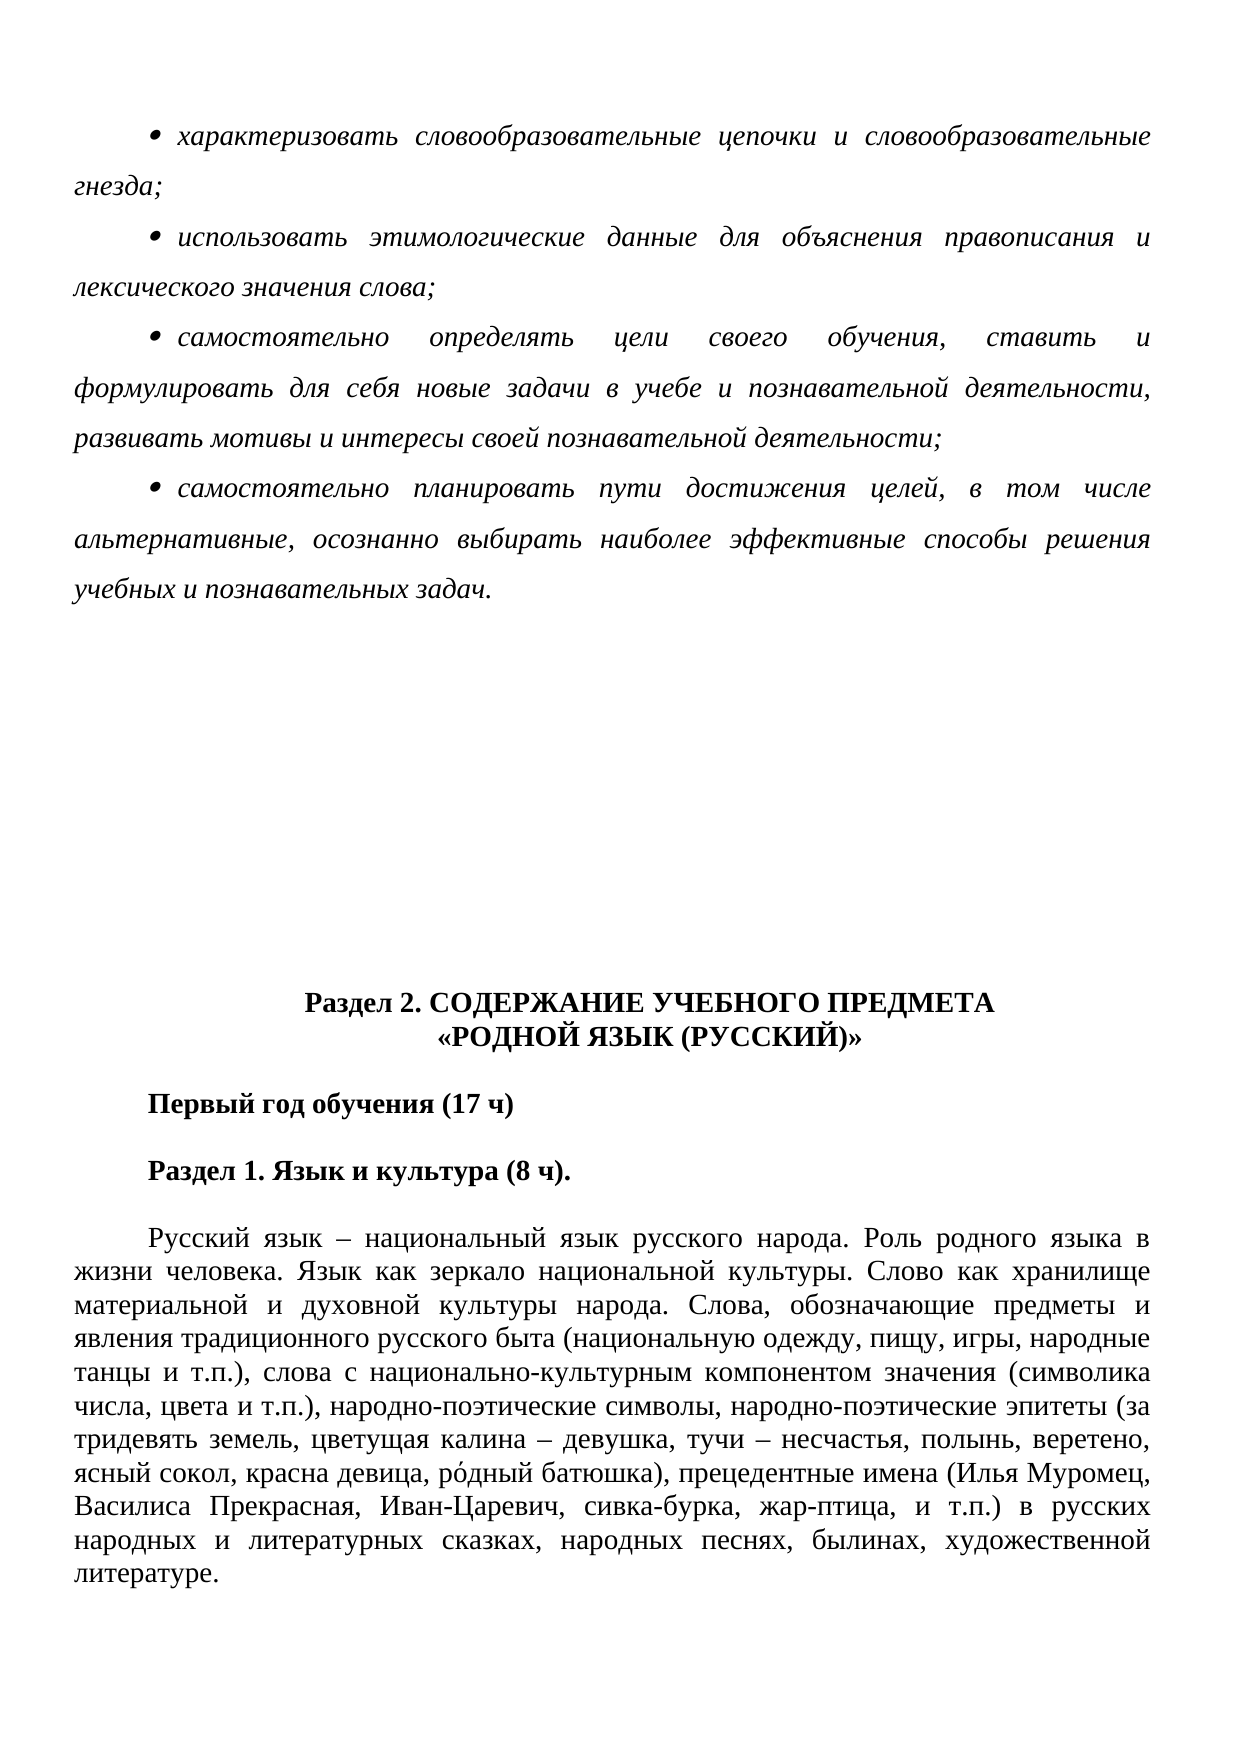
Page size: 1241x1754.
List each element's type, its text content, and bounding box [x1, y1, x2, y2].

text «РОДНОЙ язык (Русский)» [74, 1019, 1152, 1052]
text Первый год обучения (17 ч) [74, 1086, 1152, 1119]
text Раздел 1. Язык и культура (8 ч). [74, 1153, 1152, 1186]
list использовать этимологические данные для объяснения правописания и лексического значения слова; [74, 219, 1152, 303]
list самостоятельно планировать пути достижения целей, в том числе альтернативные, осознанно выбирать наиболее эффективные способы решения учебных и познавательных задач. [74, 471, 1152, 605]
list характеризовать словообразовательные цепочки и словообразовательные гнезда; [74, 118, 1152, 202]
text Русский язык – национальный язык русского народа. Роль родного языка в жизни человека. Язык как зеркало национальной культуры. Слово как хранилище материальной и духовной культуры народа. Слова, обозначающие предметы и явления традиционного русского быта (национальную одежду, пищу, игры, народные танцы и т.п.), слова с национально-культурным компонентом значения (символика числа, цвета и т.п.), народно-поэтические символы, народно-поэтические эпитеты (за тридевять земель, цветущая калина – девушка, тучи – несчастья, полынь, веретено, ясный сокол, красна девица, рόдный батюшка), прецедентные имена (Илья Муромец, Василиса Прекрасная, Иван-Царевич, сивка-бурка, жар-птица, и т.п.) в русских народных и литературных сказках, народных песнях, былинах, художественной литературе. [74, 1220, 1152, 1589]
text Раздел 2. СОдержание учебного предмета [74, 985, 1152, 1019]
list самостоятельно определять цели своего обучения, ставить и формулировать для себя новые задачи в учебе и познавательной деятельности, развивать мотивы и интересы своей познавательной деятельности; [74, 319, 1152, 454]
